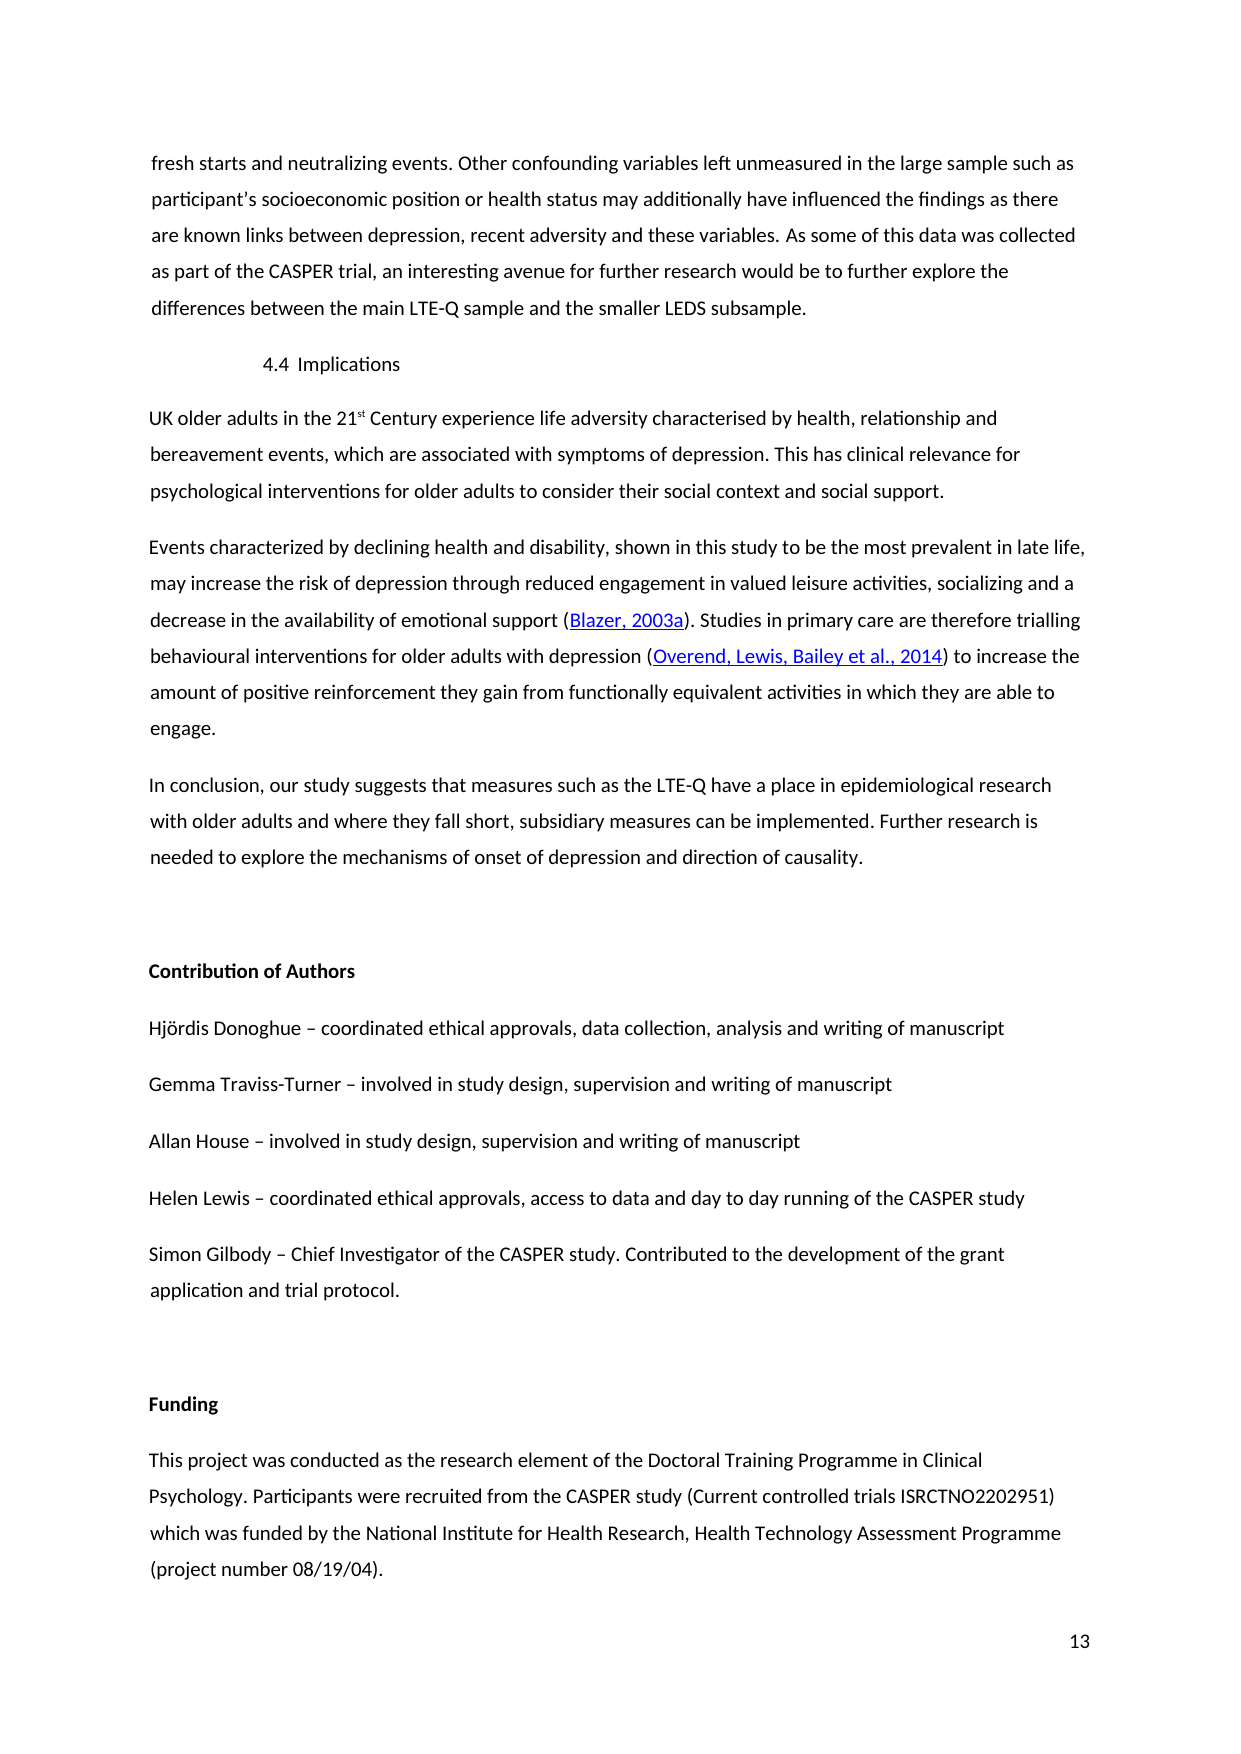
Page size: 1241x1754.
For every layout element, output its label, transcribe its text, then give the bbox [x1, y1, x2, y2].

text Contribution of Authors [149, 958, 1083, 983]
text UK older adults in the 21st Century experience life adversity characterised by health, relationship and bereavement events, which are associated with symptoms of depression. This has clinical relevance for psychological interventions for older adults to consider their social context and social support. [149, 405, 1090, 503]
text Funding [149, 1391, 1083, 1416]
text Simon Gilbody – Chief Investigator of the CASPER study. Contributed to the development of the grant application and trial protocol. [149, 1241, 1090, 1303]
text Events characterized by declining health and disability, shown in this study to be the most prevalent in late life, may increase the risk of depression through reduced engagement in valued leisure activities, socializing and a decrease in the availability of emotional support (Blazer, 2003a). Studies in primary care are therefore trialling behavioural interventions for older adults with depression (Overend, Lewis, Bailey et al., 2014) to increase the amount of positive reinforcement they gain from functionally equivalent activities in which they are able to engage. [149, 534, 1090, 741]
text Hjördis Donoghue – coordinated ethical approvals, data collection, analysis and writing of manuscript [149, 1015, 1090, 1040]
text Psychology. Participants were recruited from the CASPER study (Current controlled trials ISRCTNO2202951) which was funded by the National Institute for Health Research, Health Technology Assessment Programme (project number 08/19/04). [149, 1484, 1090, 1582]
text Helen Lewis – coordinated ethical approvals, access to data and day to day running of the CASPER study [149, 1185, 1090, 1210]
text In conclusion, our study suggests that measures such as the LTE-Q have a place in epidemiological research with older adults and where they fall short, subsidiary measures can be implemented. Further research is needed to explore the mechanisms of onset of depression and direction of causality. [149, 772, 1090, 870]
text This project was conducted as the research element of the Doctoral Training Programme in Clinical [149, 1448, 1090, 1473]
list Implications [263, 351, 1090, 377]
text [150, 150, 1090, 320]
text Gemma Traviss-Turner – involved in study design, supervision and writing of manuscript [149, 1071, 1090, 1097]
text Allan House – involved in study design, supervision and writing of manuscript [149, 1128, 1090, 1153]
